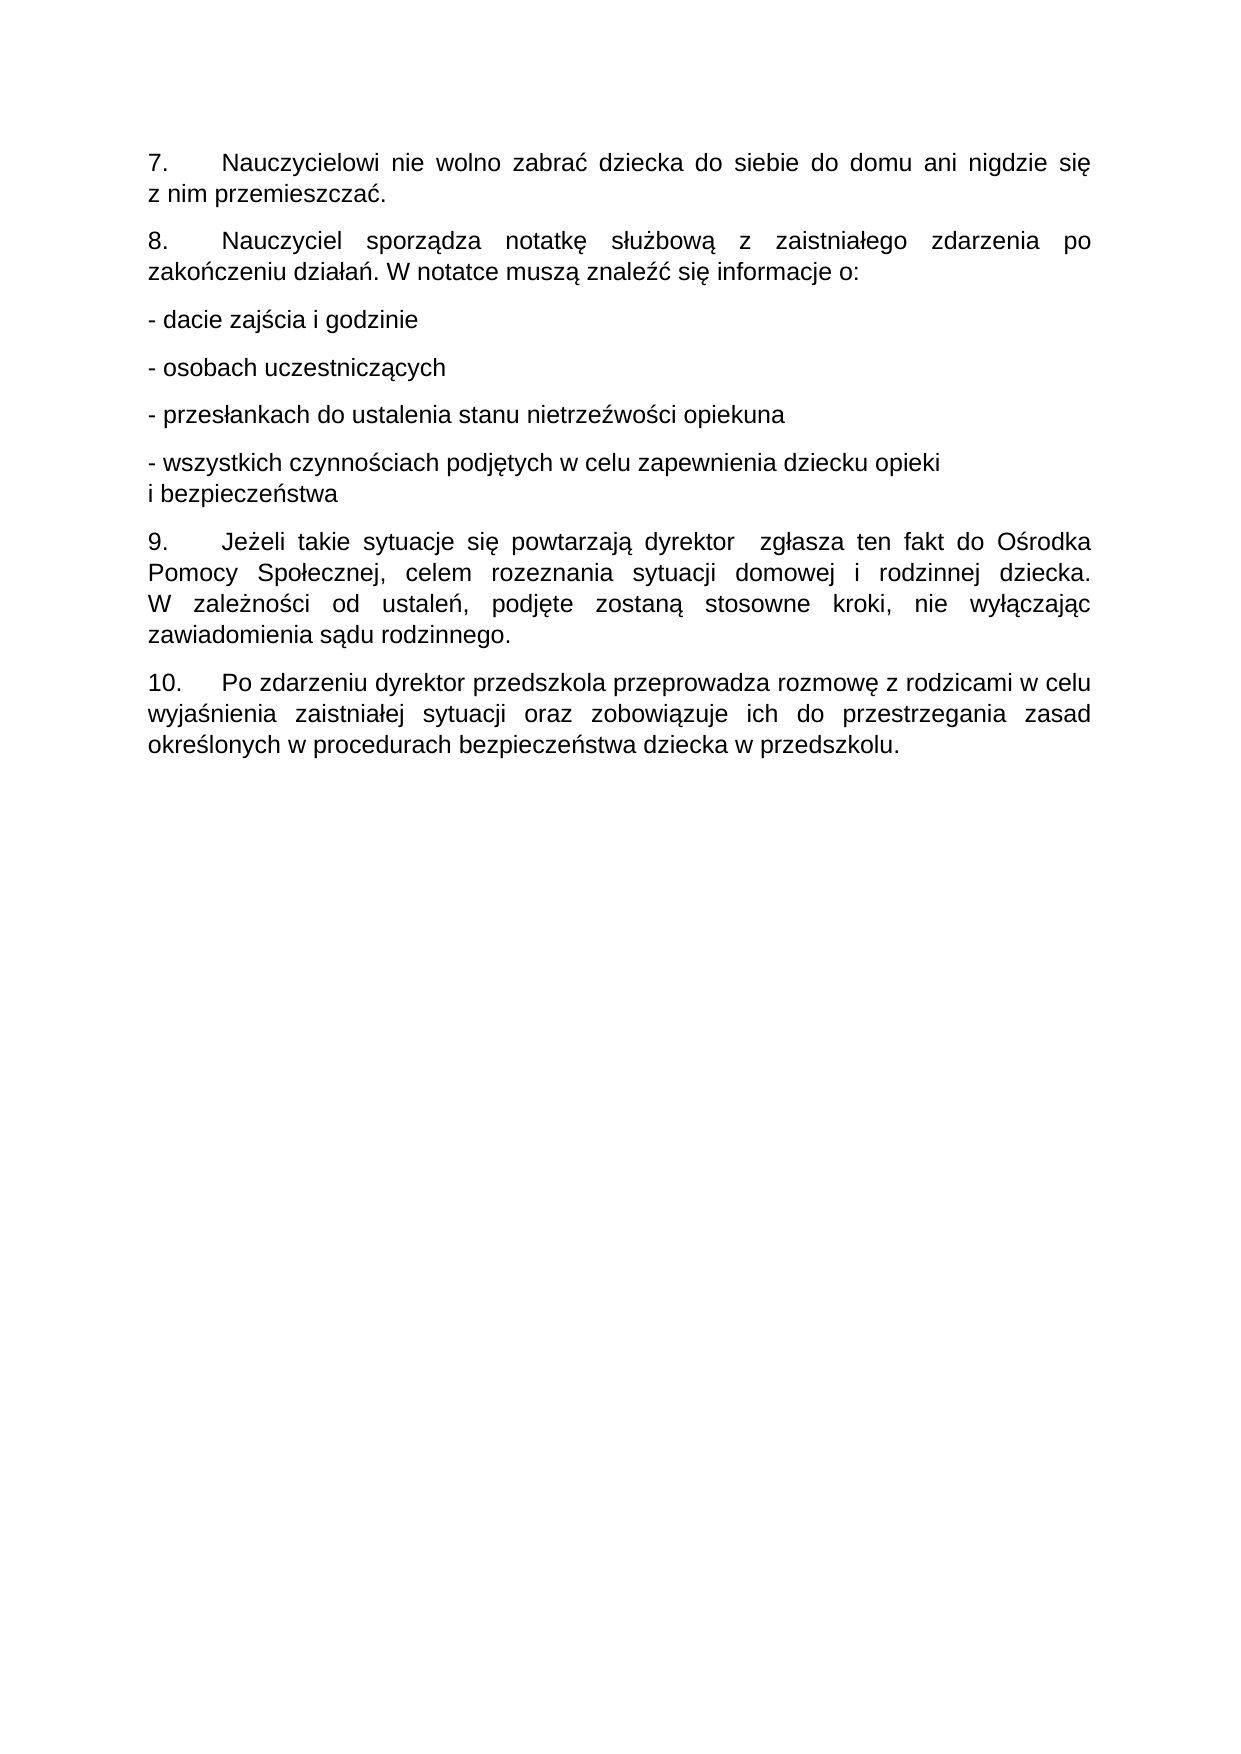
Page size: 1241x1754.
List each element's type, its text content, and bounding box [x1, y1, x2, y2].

text 8. Nauczyciel sporządza notatkę służbową z zaistniałego zdarzenia po zakończeniu działań. W notatce muszą znaleźć się informacje o: [148, 226, 1093, 286]
text - osobach uczestniczących [148, 353, 1093, 382]
text - przesłankach do ustalenia stanu nietrzeźwości opiekuna [148, 401, 1093, 429]
text 7. Nauczycielowi nie wolno zabrać dziecka do siebie do domu ani nigdzie się z nim przemieszczać. [148, 148, 1093, 207]
text - wszystkich czynnościach podjętych w celu zapewnienia dziecku opieki i bezpieczeństwa [148, 448, 1093, 508]
text - dacie zajścia i godzinie [148, 305, 1093, 334]
text 10. Po zdarzeniu dyrektor przedszkola przeprowadza rozmowę z rodzicami w celu wyjaśnienia zaistniałej sytuacji oraz zobowiązuje ich do przestrzegania zasad określonych w procedurach bezpieczeństwa dziecka w przedszkolu. [148, 668, 1093, 759]
text 9. Jeżeli takie sytuacje się powtarzają dyrektor zgłasza ten fakt do Ośrodka Pomocy Społecznej, celem rozeznania sytuacji domowej i rodzinnej dziecka. W zależności od ustaleń, podjęte zostaną stosowne kroki, nie wyłączając zawiadomienia sądu rodzinnego. [148, 527, 1093, 649]
